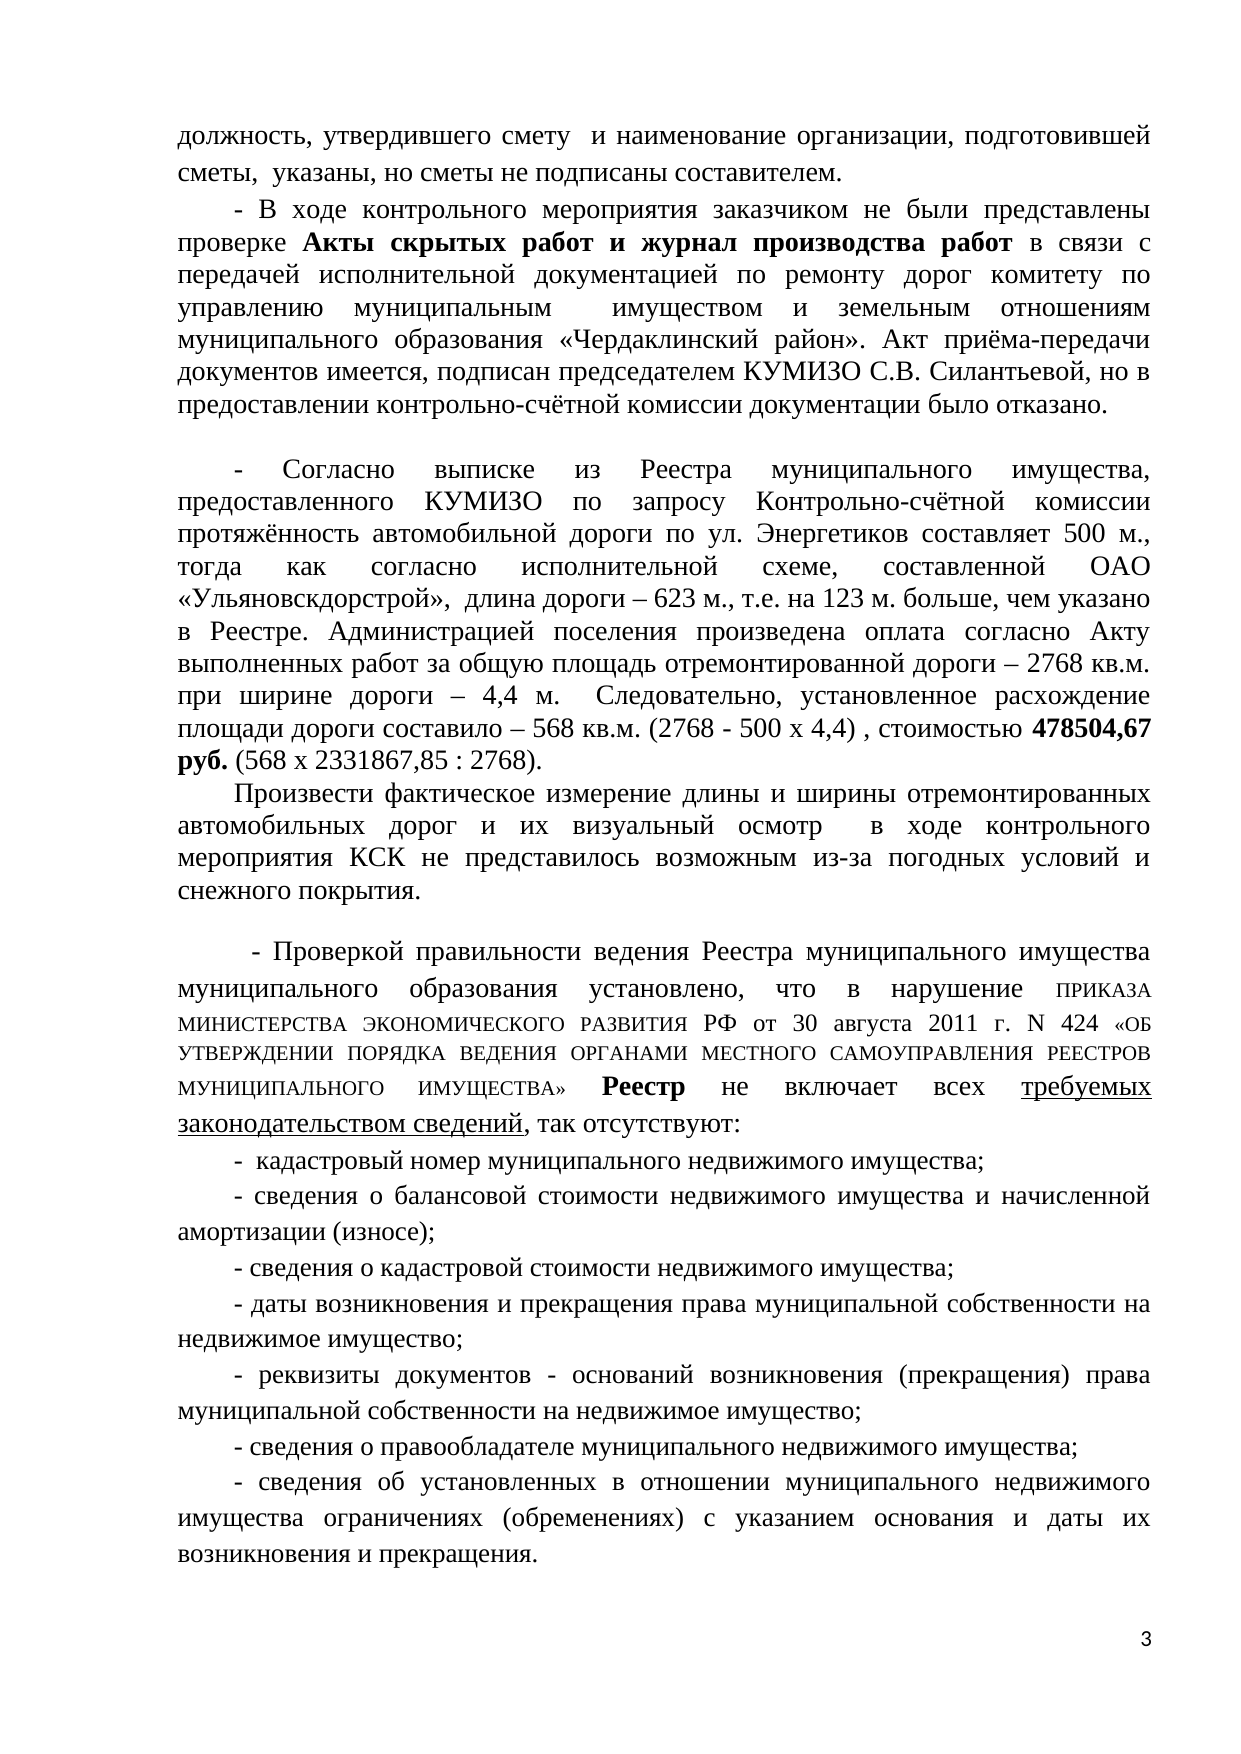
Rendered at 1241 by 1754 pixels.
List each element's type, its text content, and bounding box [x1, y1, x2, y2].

text - сведения о балансовой стоимости недвижимого имущества и начисленной амортизации (износе); [177, 1179, 1152, 1246]
text - В ходе контрольного мероприятия заказчиком не были представлены проверке Акты скрытых работ и журнал производства работ в связи с передачей исполнительной документацией по ремонту дорог комитету по управлению муниципальным имуществом и земельным отношениям муниципального образования «Чердаклинский район». Акт приёма-передачи документов имеется, подписан председателем КУМИЗО С.В. Силантьевой, но в предоставлении контрольно-счётной комиссии документации было отказано. [177, 192, 1152, 419]
text - сведения о кадастровой стоимости недвижимого имущества; [177, 1251, 1152, 1282]
text - Проверкой правильности ведения Реестра муниципального имущества муниципального образования установлено, что в нарушение ПРИКАЗА МИНИСТЕРСТВА ЭКОНОМИЧЕСКОГО РАЗВИТИЯ РФ от 30 августа 2011 г. N 424 «ОБ УТВЕРЖДЕНИИ ПОРЯДКА ВЕДЕНИЯ ОРГАНАМИ МЕСТНОГО САМОУПРАВЛЕНИЯ РЕЕСТРОВ МУНИЦИПАЛЬНОГО ИМУЩЕСТВА» Реестр не включает всех требуемых законодательством сведений, так отсутствуют: [177, 934, 1152, 1139]
text - Согласно выписке из Реестра муниципального имущества, предоставленного КУМИЗО по запросу Контрольно-счётной комиссии протяжённость автомобильной дороги по ул. Энергетиков составляет 500 м., тогда как согласно исполнительной схеме, составленной ОАО «Ульяновскдорстрой», длина дороги – 623 м., т.е. на 123 м. больше, чем указано в Реестре. Администрацией поселения произведена оплата согласно Акту выполненных работ за общую площадь отремонтированной дороги – 2768 кв.м. при ширине дороги – 4,4 м. Следовательно, установленное расхождение площади дороги составило – 568 кв.м. (2768 - 500 х 4,4) , стоимостью 478504,67 руб. (568 х 2331867,85 : 2768). [177, 452, 1152, 776]
text Произвести фактическое измерение длины и ширины отремонтированных автомобильных дорог и их визуальный осмотр в ходе контрольного мероприятия КСК не представилось возможным из-за погодных условий и снежного покрытия. [177, 776, 1152, 905]
text - даты возникновения и прекращения права муниципальной собственности на недвижимое имущество; [177, 1287, 1152, 1353]
text - реквизиты документов - оснований возникновения (прекращения) права муниципальной собственности на недвижимое имущество; [177, 1358, 1152, 1425]
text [177, 118, 1152, 188]
text - сведения об установленных в отношении муниципального недвижимого имущества ограничениях (обременениях) с указанием основания и даты их возникновения и прекращения. [177, 1465, 1152, 1568]
text - кадастровый номер муниципального недвижимого имущества; [177, 1144, 1152, 1175]
text - сведения о правообладателе муниципального недвижимого имущества; [177, 1429, 1152, 1461]
